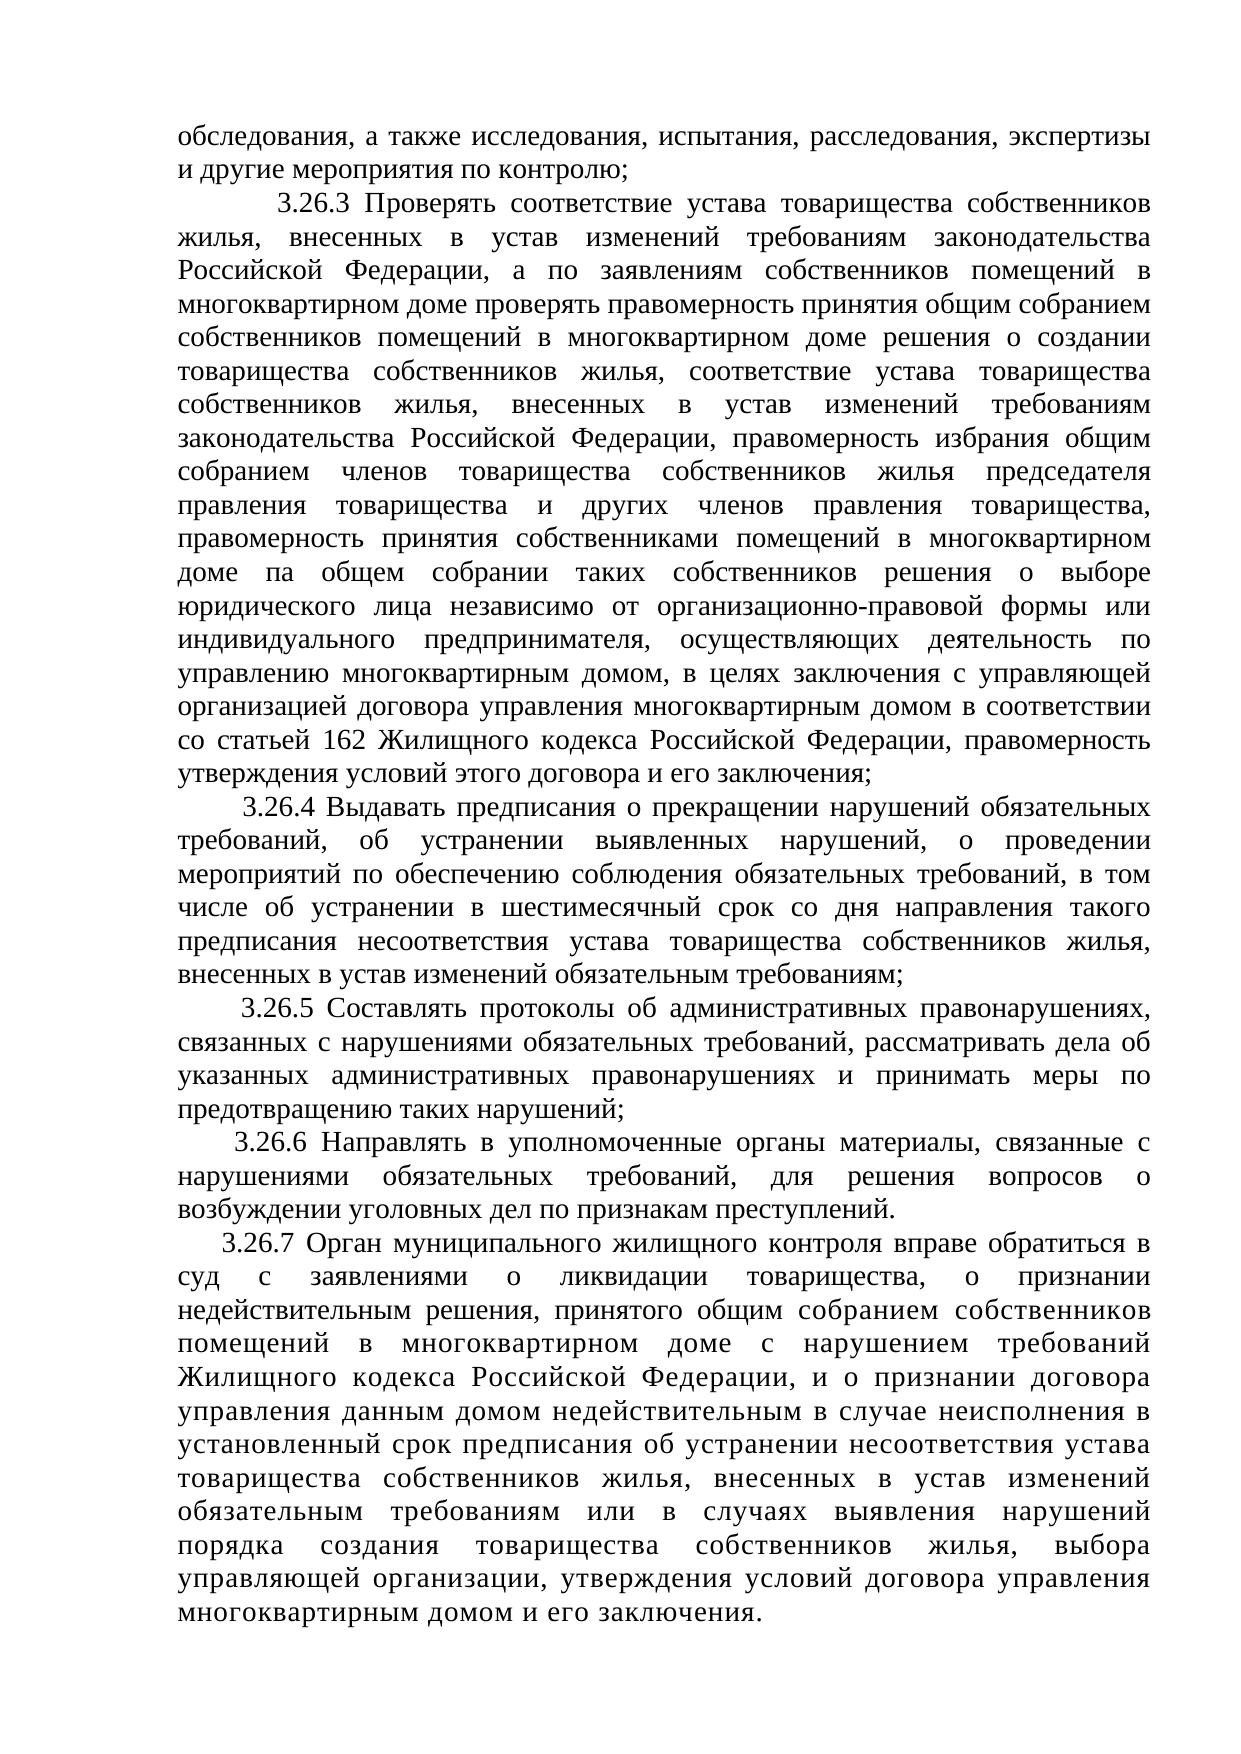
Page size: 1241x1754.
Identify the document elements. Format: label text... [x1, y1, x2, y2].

text 3.26.3 Проверять соответствие устава товарищества собственников жилья, внесенных в устав изменений требованиям законодательства Российской Федерации, а по заявлениям собственников помещений в многоквартирном доме проверять правомерность принятия общим собранием собственников помещений в многоквартирном доме решения о создании товарищества собственников жилья, соответствие устава товарищества собственников жилья, внесенных в устав изменений требованиям законодательства Российской Федерации, правомерность избрания общим собранием членов товарищества собственников жилья председателя правления товарищества и других членов правления товарищества, правомерность принятия собственниками помещений в многоквартирном доме па общем собрании таких собственников решения о выборе юридического лица независимо от организационно-правовой формы или индивидуального предпринимателя, осуществляющих деятельность по управлению многоквартирным домом, в целях заключения с управляющей организацией договора управления многоквартирным домом в соответствии со статьей 162 Жилищного кодекса Российской Федерации, правомерность утверждения условий этого договора и его заключения; [177, 185, 1152, 789]
text 3.26.6 Направлять в уполномоченные органы материалы, связанные с нарушениями обязательных требований, для решения вопросов о возбуждении уголовных дел по признакам преступлений. [177, 1124, 1152, 1225]
text 3.26.5 Составлять протоколы об административных правонарушениях, связанных с нарушениями обязательных требований, рассматривать дела об указанных административных правонарушениях и принимать меры по предотвращению таких нарушений; [177, 990, 1152, 1124]
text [177, 118, 1152, 185]
text 3.26.4 Выдавать предписания о прекращении нарушений обязательных требований, об устранении выявленных нарушений, о проведении мероприятий по обеспечению соблюдения обязательных требований, в том числе об устранении в шестимесячный срок со дня направления такого предписания несоответствия устава товарищества собственников жилья, внесенных в устав изменений обязательным требованиям; [177, 789, 1152, 990]
text 3.26.7 Орган муниципального жилищного контроля вправе обратиться в суд с заявлениями о ликвидации товарищества, о признании недействительным решения, принятого общим собранием собственников помещений в многоквартирном доме с нарушением требований Жилищного кодекса Российской Федерации, и о признании договора управления данным домом недействительным в случае неисполнения в установленный срок предписания об устранении несоответствия устава товарищества собственников жилья, внесенных в устав изменений обязательным требованиям или в случаях выявления нарушений порядка создания товарищества собственников жилья, выбора управляющей организации, утверждения условий договора управления многоквартирным домом и его заключения. [177, 1225, 1152, 1627]
